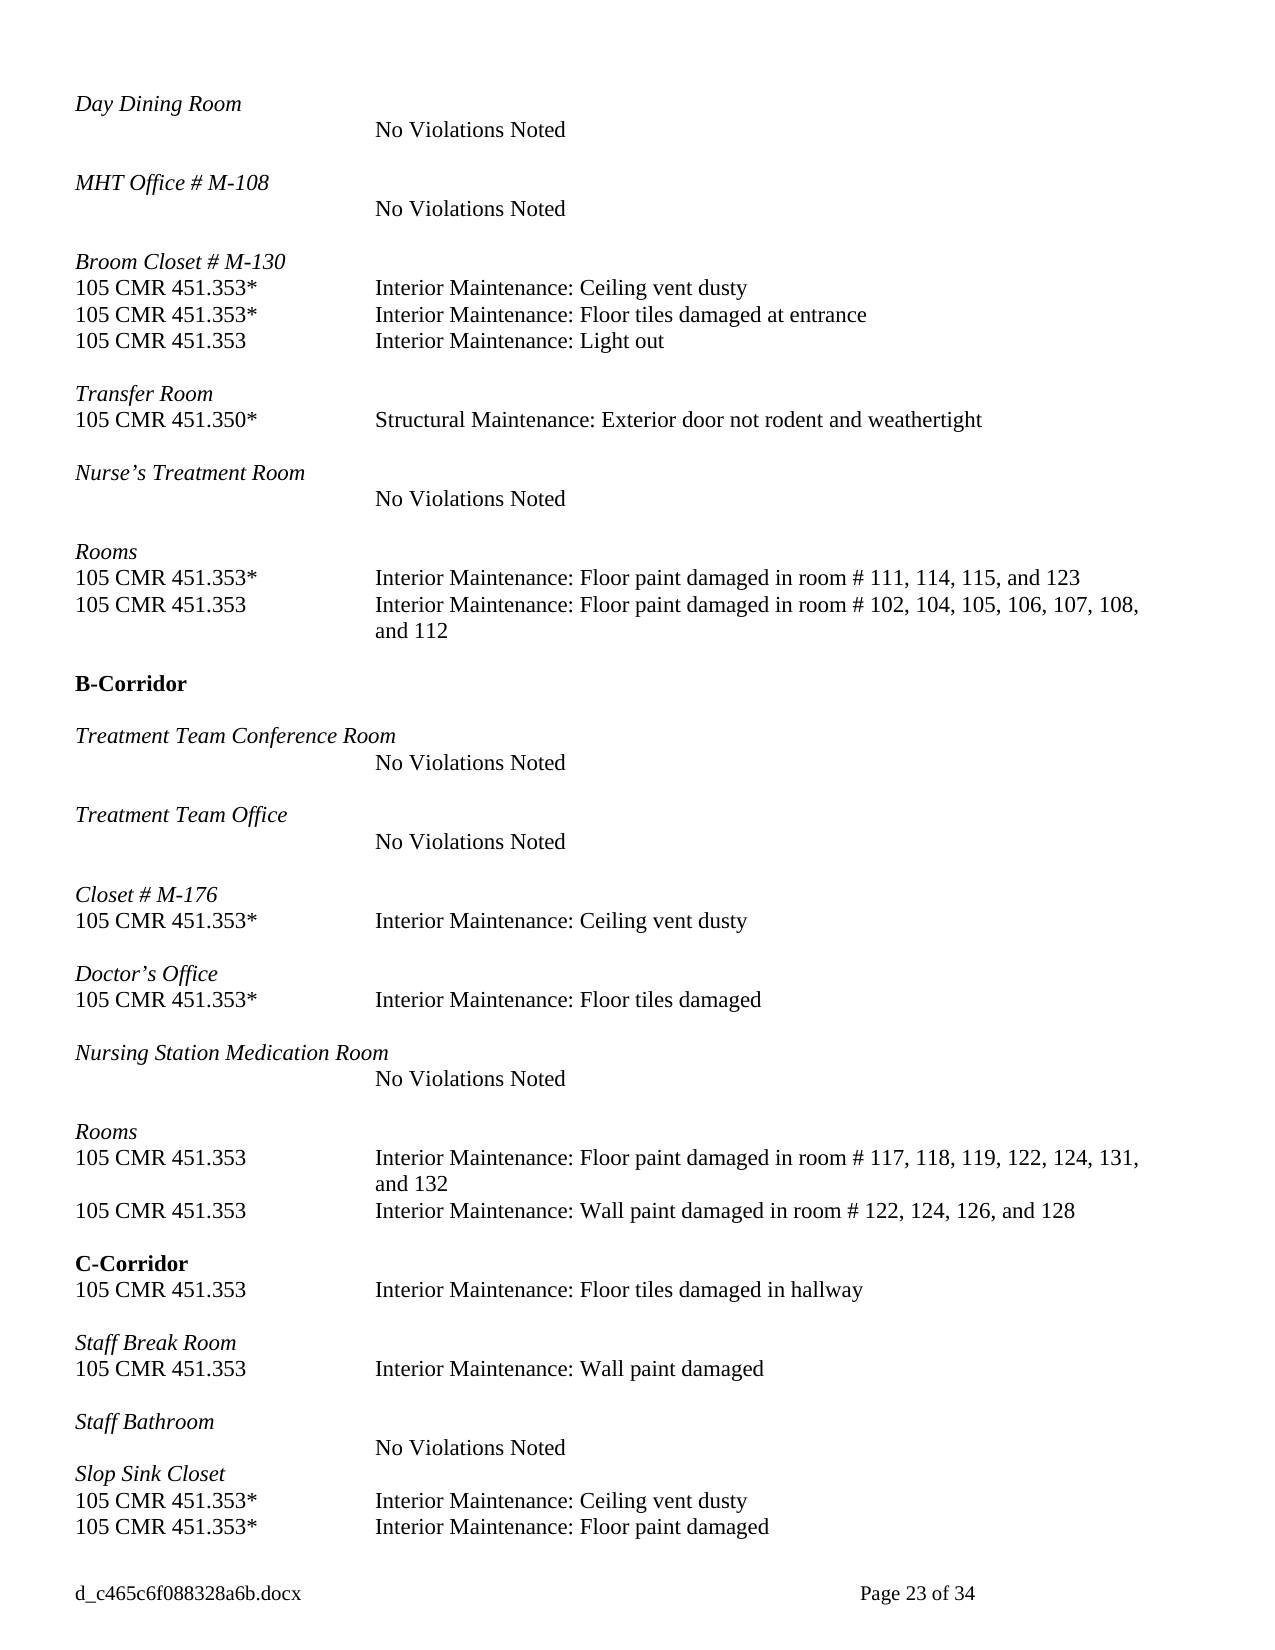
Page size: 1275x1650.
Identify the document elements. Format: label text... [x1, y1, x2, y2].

text No Violations Noted [75, 749, 1200, 775]
text 105 CMR 451.353 Interior Maintenance: Floor paint damaged in room # 102, 104, 105, 106, 107, 108, [75, 591, 1200, 617]
text Treatment Team Conference Room [75, 722, 1200, 749]
text Rooms [75, 1118, 1200, 1144]
text 105 CMR 451.353* Interior Maintenance: Ceiling vent dusty [75, 1487, 1200, 1513]
text No Violations Noted [75, 828, 1200, 854]
text No Violations Noted [75, 195, 1200, 222]
text and 132 [75, 1171, 1200, 1197]
text Nursing Station Medication Room [75, 1039, 1200, 1065]
text No Violations Noted [75, 1065, 1200, 1091]
text Nurse’s Treatment Room [75, 459, 1200, 485]
text C-Corridor [75, 1249, 1200, 1276]
text and 112 [75, 617, 1200, 643]
text 105 CMR 451.353 Interior Maintenance: Floor tiles damaged in hallway [75, 1276, 1200, 1302]
text Rooms [75, 538, 1200, 564]
text Doctor’s Office [75, 960, 1200, 986]
text Closet # M-176 [75, 881, 1200, 907]
text Slop Sink Closet [75, 1460, 1200, 1487]
text 105 CMR 451.353* Interior Maintenance: Floor tiles damaged at entrance [75, 301, 1200, 327]
text No Violations Noted [75, 485, 1200, 512]
text 105 CMR 451.353* Interior Maintenance: Floor paint damaged [75, 1513, 1200, 1539]
text 105 CMR 451.353 Interior Maintenance: Floor paint damaged in room # 117, 118, 119, 122, 124, 131, [75, 1144, 1200, 1171]
text Day Dining Room [75, 90, 1200, 116]
text Staff Bathroom [75, 1408, 1200, 1434]
text Staff Break Room [75, 1329, 1200, 1355]
text 105 CMR 451.353* Interior Maintenance: Floor tiles damaged [75, 986, 1200, 1012]
text 105 CMR 451.353* Interior Maintenance: Ceiling vent dusty [75, 907, 1200, 933]
text 105 CMR 451.350* Structural Maintenance: Exterior door not rodent and weathertight [75, 406, 1200, 433]
text Transfer Room [75, 380, 1200, 406]
text 105 CMR 451.353 Interior Maintenance: Wall paint damaged in room # 122, 124, 126, and 128 [75, 1197, 1200, 1223]
text 105 CMR 451.353* Interior Maintenance: Floor paint damaged in room # 111, 114, 115, and 123 [75, 564, 1200, 591]
text Broom Closet # M-130 [75, 248, 1200, 274]
text 105 CMR 451.353 Interior Maintenance: Wall paint damaged [75, 1355, 1200, 1381]
text Treatment Team Office [75, 802, 1200, 828]
text No Violations Noted [75, 116, 1200, 143]
text 105 CMR 451.353* Interior Maintenance: Ceiling vent dusty [75, 274, 1200, 301]
text B-Corridor [75, 670, 1200, 696]
text MHT Office # M-108 [75, 169, 1200, 195]
text 105 CMR 451.353 Interior Maintenance: Light out [75, 327, 1200, 353]
text No Violations Noted [75, 1434, 1200, 1460]
